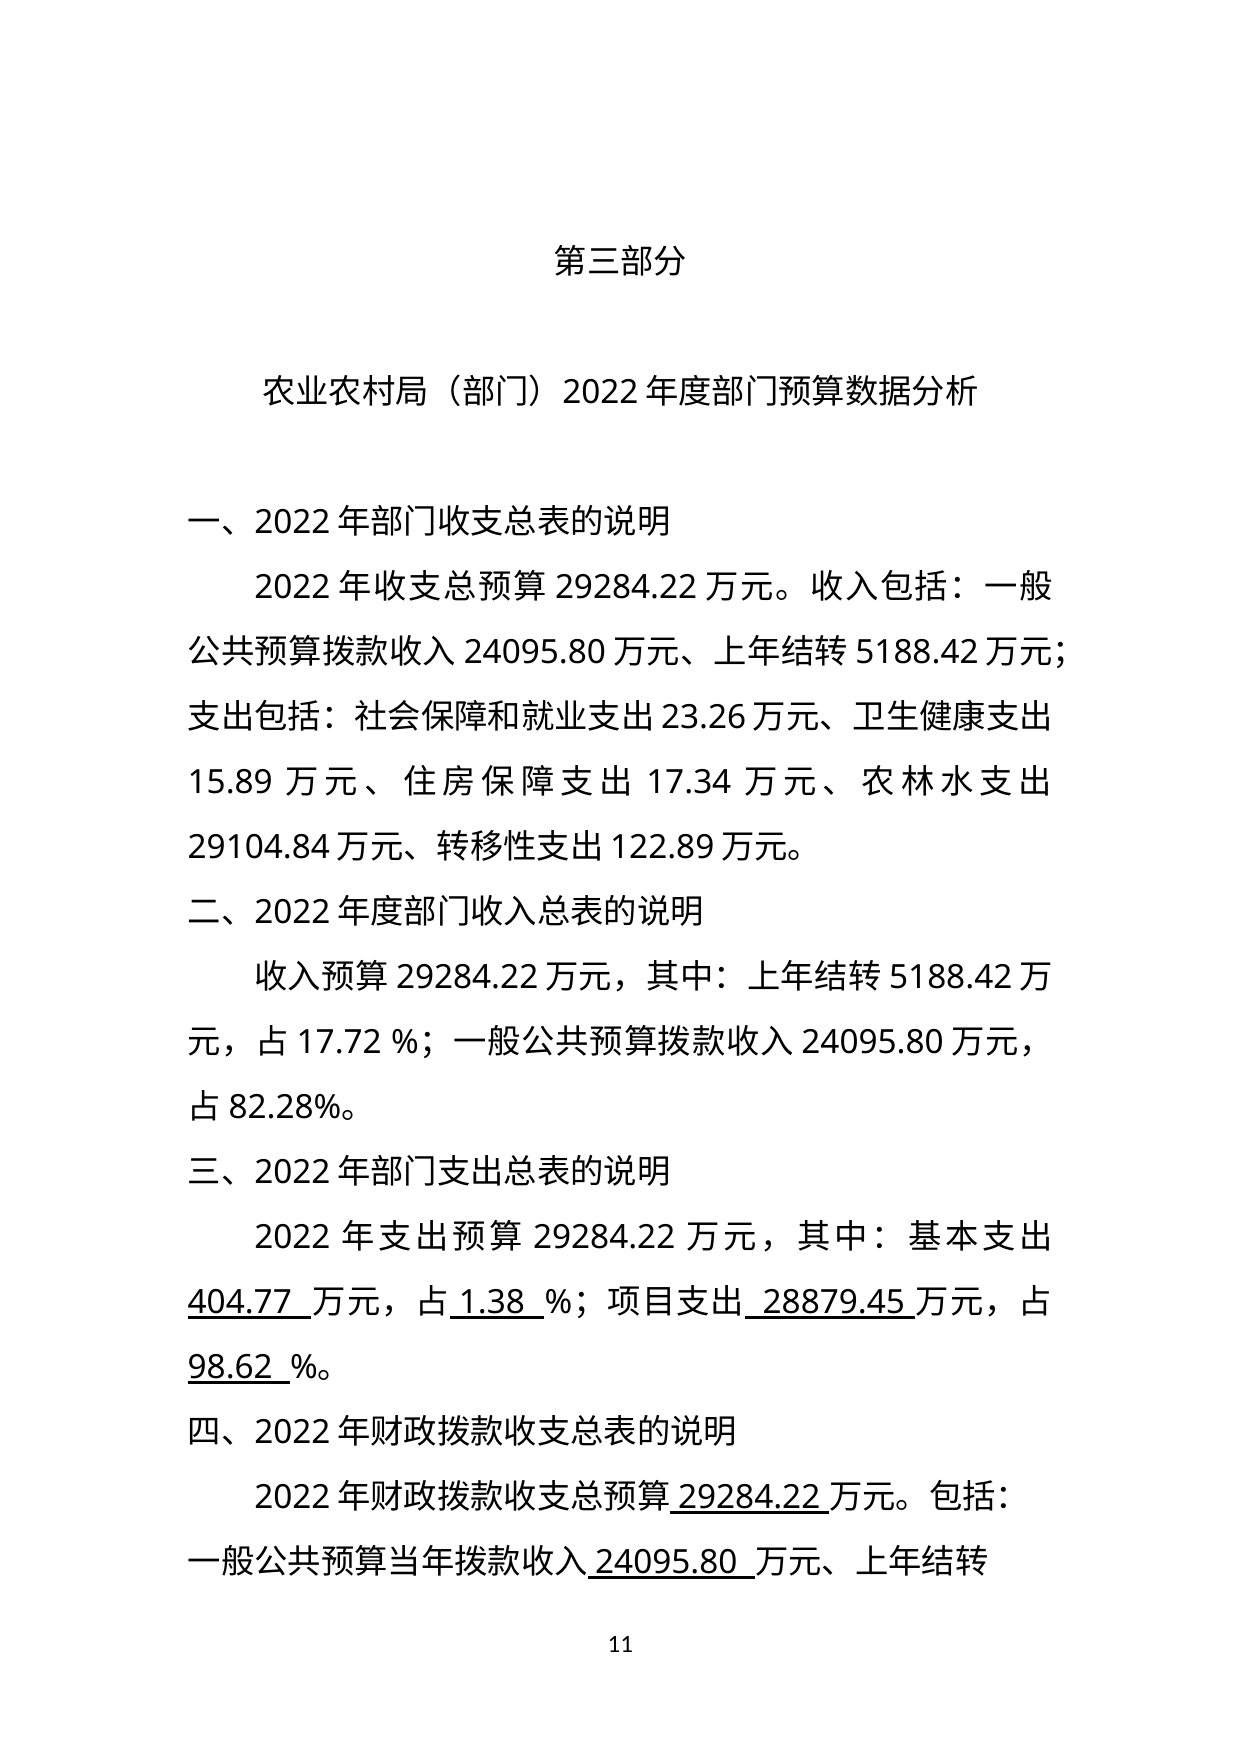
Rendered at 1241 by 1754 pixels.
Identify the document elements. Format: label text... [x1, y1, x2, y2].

text 三、2022年部门支出总表的说明 [187, 1137, 1053, 1202]
text 第三部分 [187, 227, 1053, 292]
text 2022年支出预算29284.22万元，其中：基本支出 404.77 万元，占 1.38 %；项目支出 28879.45 万元，占 98.62 %。 [187, 1202, 1053, 1397]
text 一、2022年部门收支总表的说明 [187, 487, 1053, 552]
text 二、2022年度部门收入总表的说明 [187, 877, 1053, 942]
text 四、2022年财政拨款收支总表的说明 [187, 1397, 1053, 1462]
text 2022年收支总预算29284.22万元。收入包括：一般公共预算拨款收入24095.80万元、上年结转5188.42万元；支出包括：社会保障和就业支出23.26万元、卫生健康支出15.89万元、住房保障支出17.34万元、农林水支出29104.84万元、转移性支出122.89万元。 [187, 552, 1053, 877]
text 收入预算29284.22万元，其中：上年结转5188.42万元，占17.72 %；一般公共预算拨款收入24095.80万元，占 82.28%。 [187, 942, 1053, 1137]
text 农业农村局（部门）2022年度部门预算数据分析 [187, 357, 1053, 422]
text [187, 1462, 1053, 1592]
